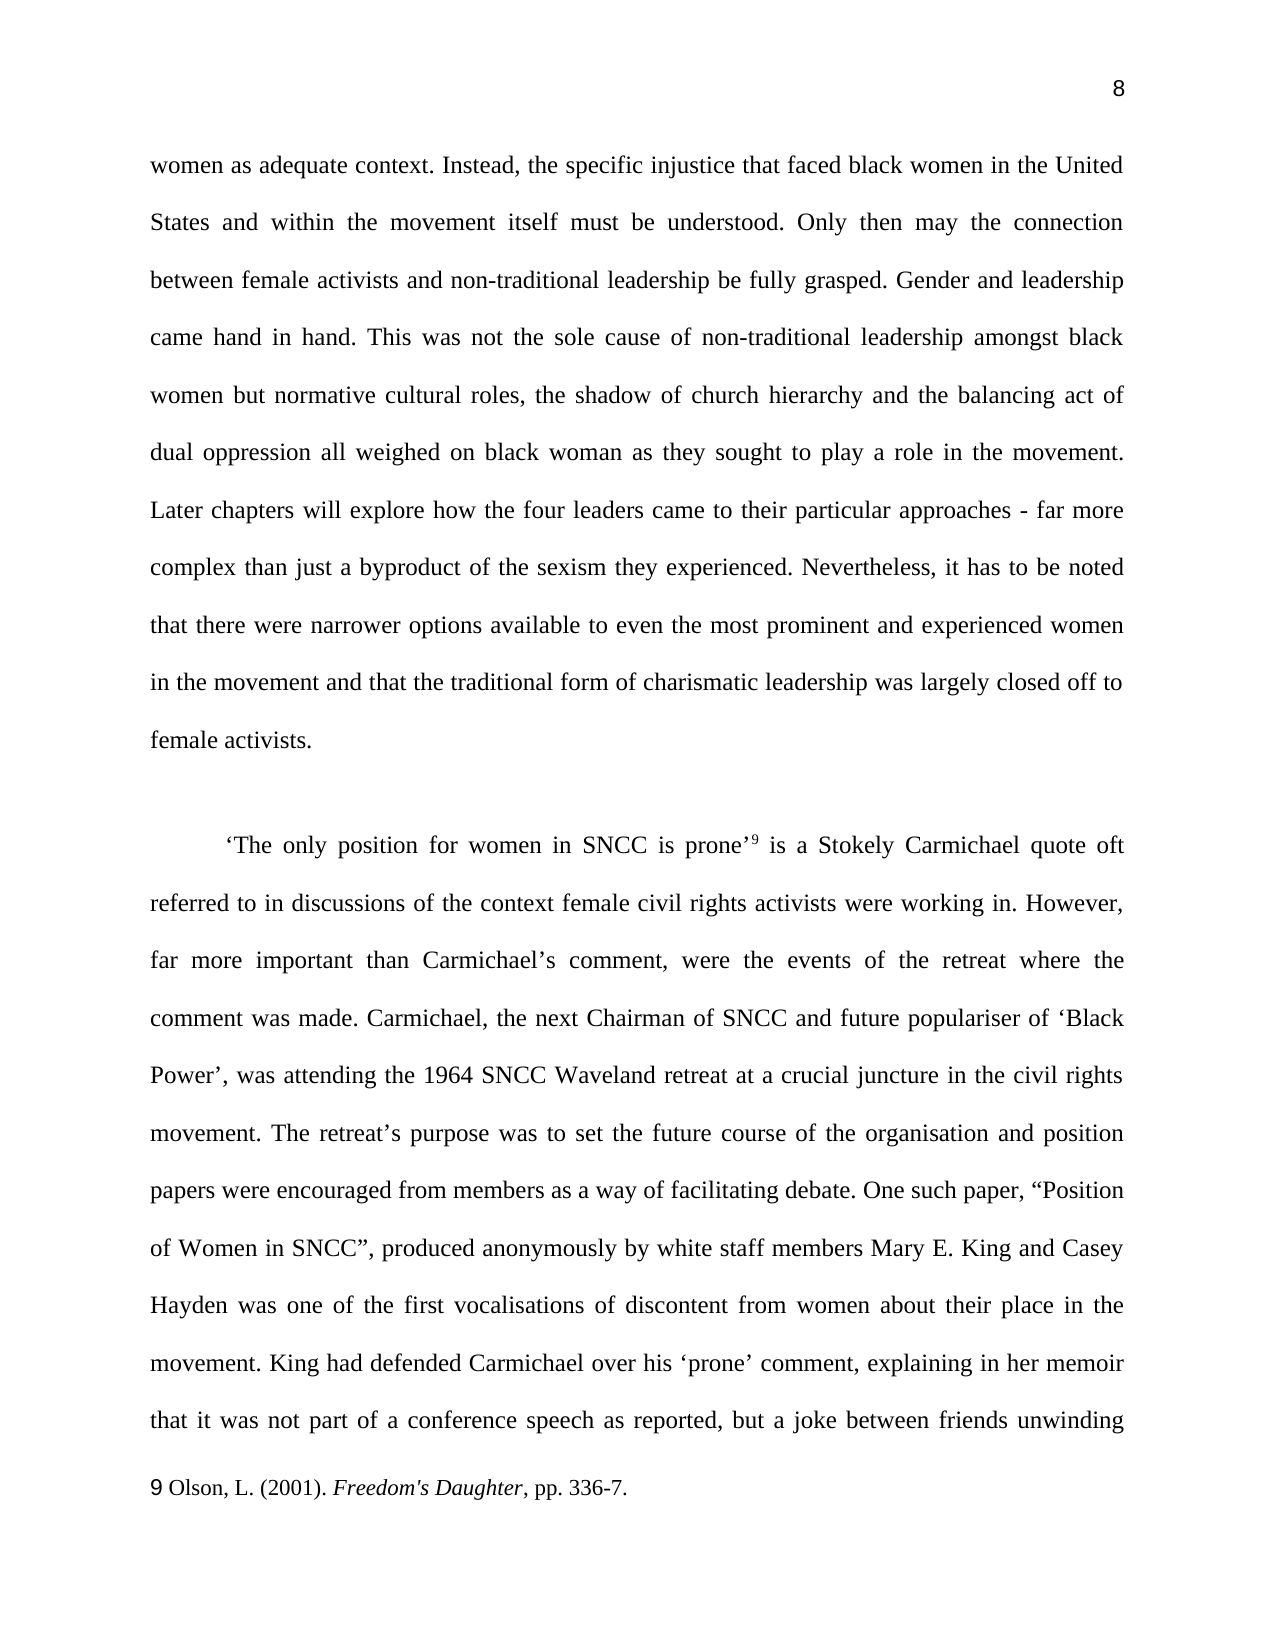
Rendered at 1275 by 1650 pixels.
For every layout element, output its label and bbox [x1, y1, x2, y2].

text [150, 150, 1125, 754]
text [150, 831, 1125, 1434]
